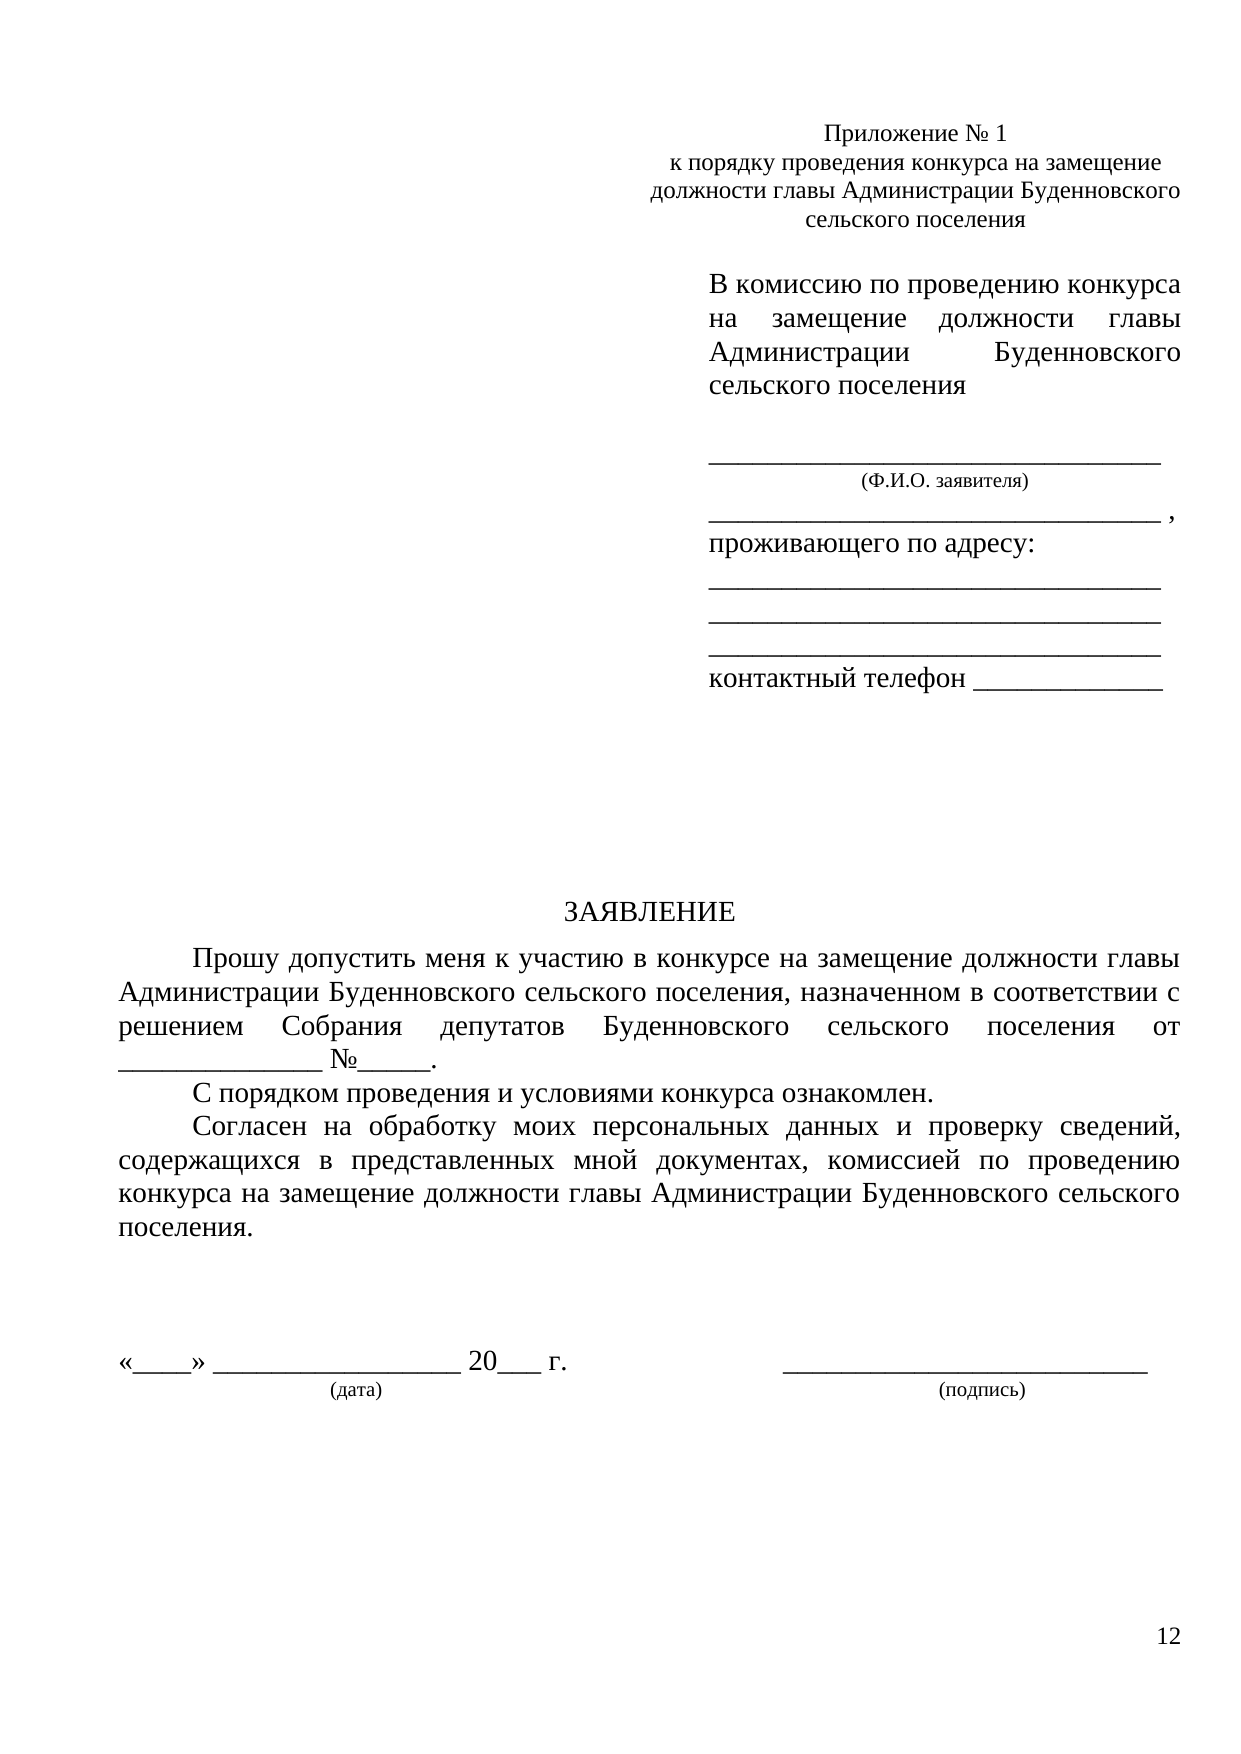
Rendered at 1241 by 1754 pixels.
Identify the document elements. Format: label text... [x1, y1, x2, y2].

text контактный телефон _____________ [709, 660, 1181, 693]
text С порядком проведения и условиями конкурса ознакомлен. [118, 1075, 1181, 1108]
text (Ф.И.О. заявителя) [709, 468, 1181, 492]
text _______________________________ [709, 434, 1181, 468]
text _______________________________ [709, 593, 1181, 626]
text Прошу допустить меня к участию в конкурсе на замещение должности главы Администрации Буденновского сельского поселения, назначенном в соответствии с решением Собрания депутатов Буденновского сельского поселения от ______________ №_____. [118, 941, 1181, 1075]
text к порядку проведения конкурса на замещение должности главы Администрации Буденновского сельского поселения [650, 147, 1181, 233]
text проживающего по адресу: [709, 526, 1181, 559]
text В комиссию по проведению конкурса на замещение должности главы Администрации Буденновского сельского поселения [709, 267, 1181, 401]
text «____» _________________ 20___ г. _________________________ [118, 1343, 1181, 1377]
text Приложение № 1 [650, 118, 1181, 147]
text _______________________________ [709, 559, 1181, 593]
text _______________________________ , [709, 492, 1181, 526]
text ЗАЯВЛЕНИЕ [118, 894, 1181, 928]
text Согласен на обработку моих персональных данных и проверку сведений, содержащихся в представленных мной документах, комиссией по проведению конкурса на замещение должности главы Администрации Буденновского сельского поселения. [118, 1108, 1181, 1242]
text (дата) (подпись) [118, 1377, 1181, 1401]
text _______________________________ [709, 626, 1181, 660]
